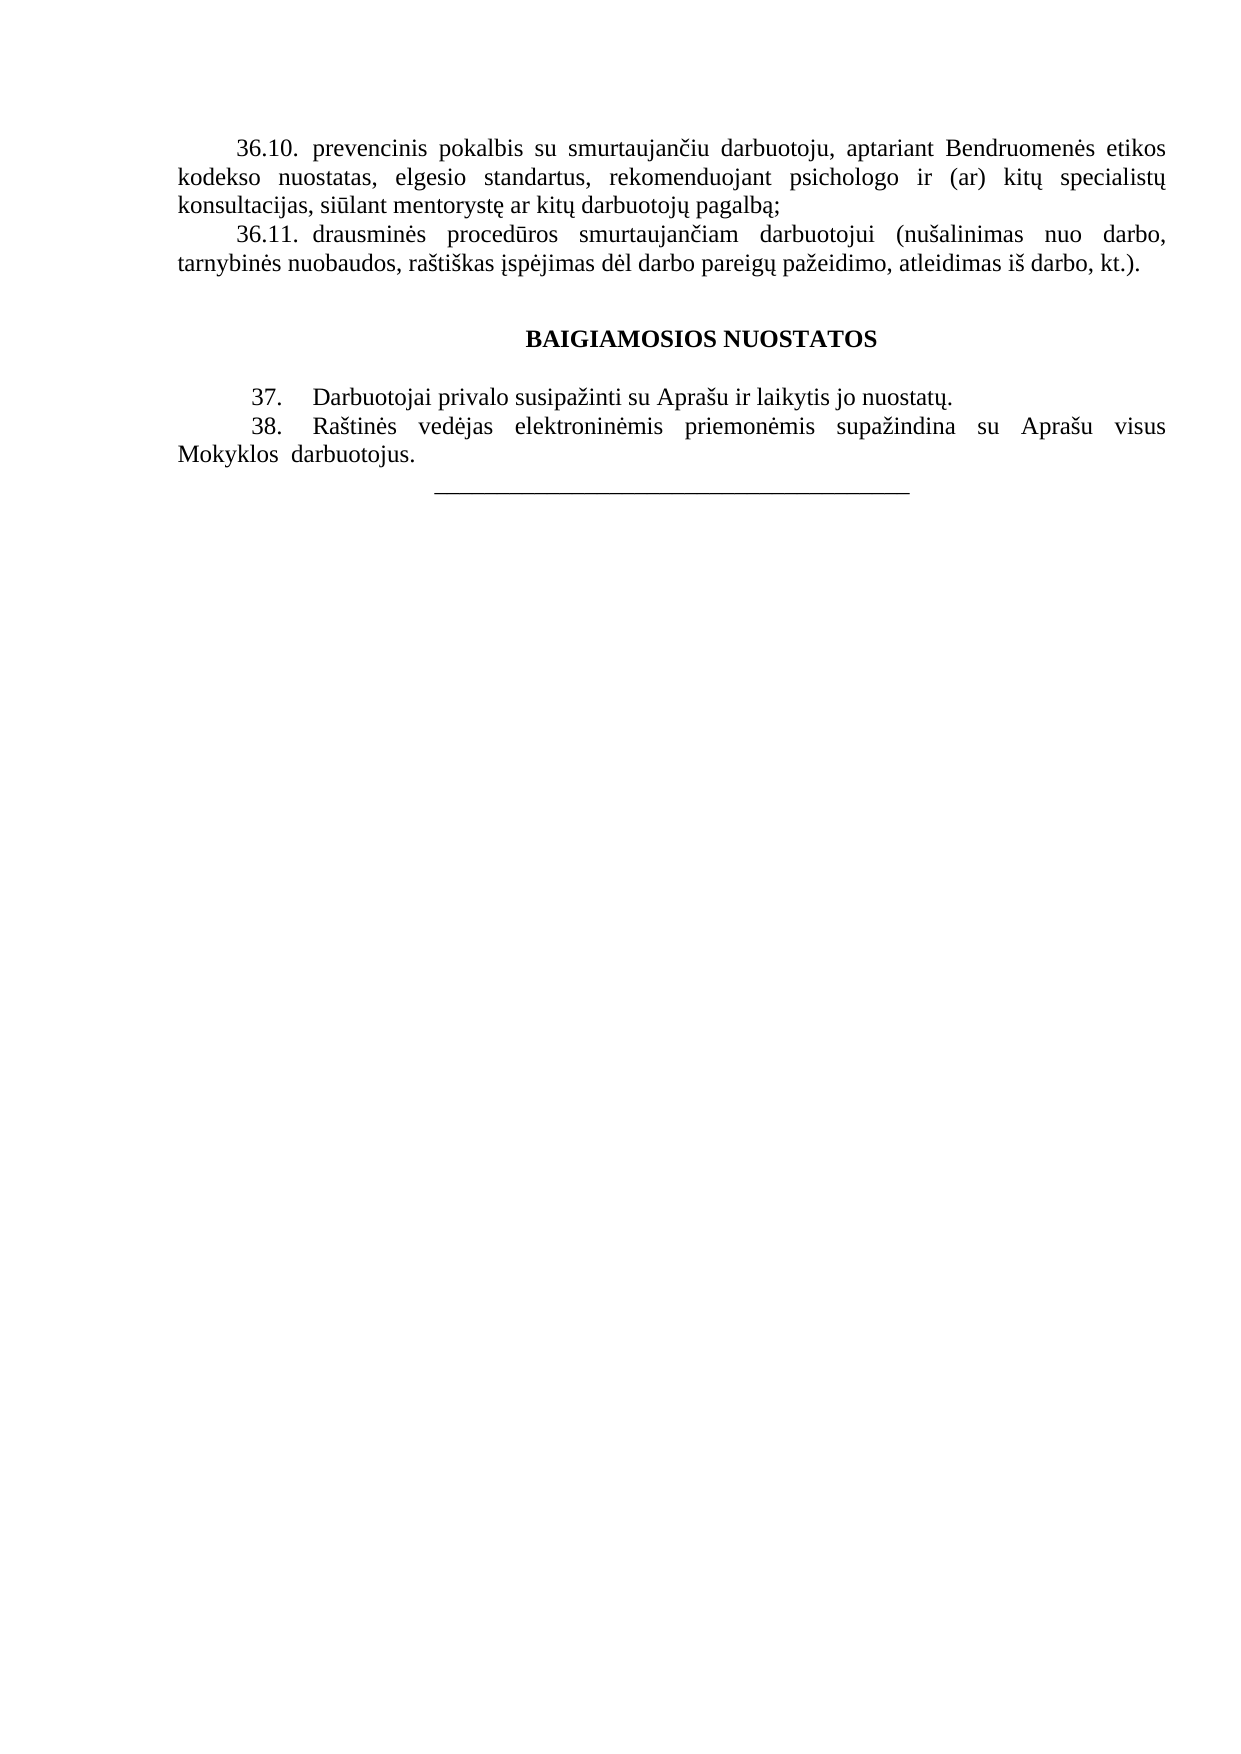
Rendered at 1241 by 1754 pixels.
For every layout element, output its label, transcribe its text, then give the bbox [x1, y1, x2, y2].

list prevencinis pokalbis su smurtaujančiu darbuotoju, aptariant Bendruomenės etikos kodekso nuostatas, elgesio standartus, rekomenduojant psichologo ir (ar) kitų specialistų konsultacijas, siūlant mentorystę ar kitų darbuotojų pagalbą; [177, 133, 1167, 219]
text BAIGIAMOSIOS NUOSTATOS [177, 324, 1152, 353]
list drausminės procedūros smurtaujančiam darbuotojui (nušalinimas nuo darbo, tarnybinės nuobaudos, raštiškas įspėjimas dėl darbo pareigų pažeidimo, atleidimas iš darbo, kt.). [177, 219, 1167, 277]
list Raštinės vedėjas elektroninėmis priemonėmis supažindina su Aprašu visus Mokyklos darbuotojus. [177, 411, 1167, 468]
list Darbuotojai privalo susipažinti su Aprašu ir laikytis jo nuostatų. [177, 382, 1167, 411]
text ______________________________________ [177, 468, 1167, 497]
